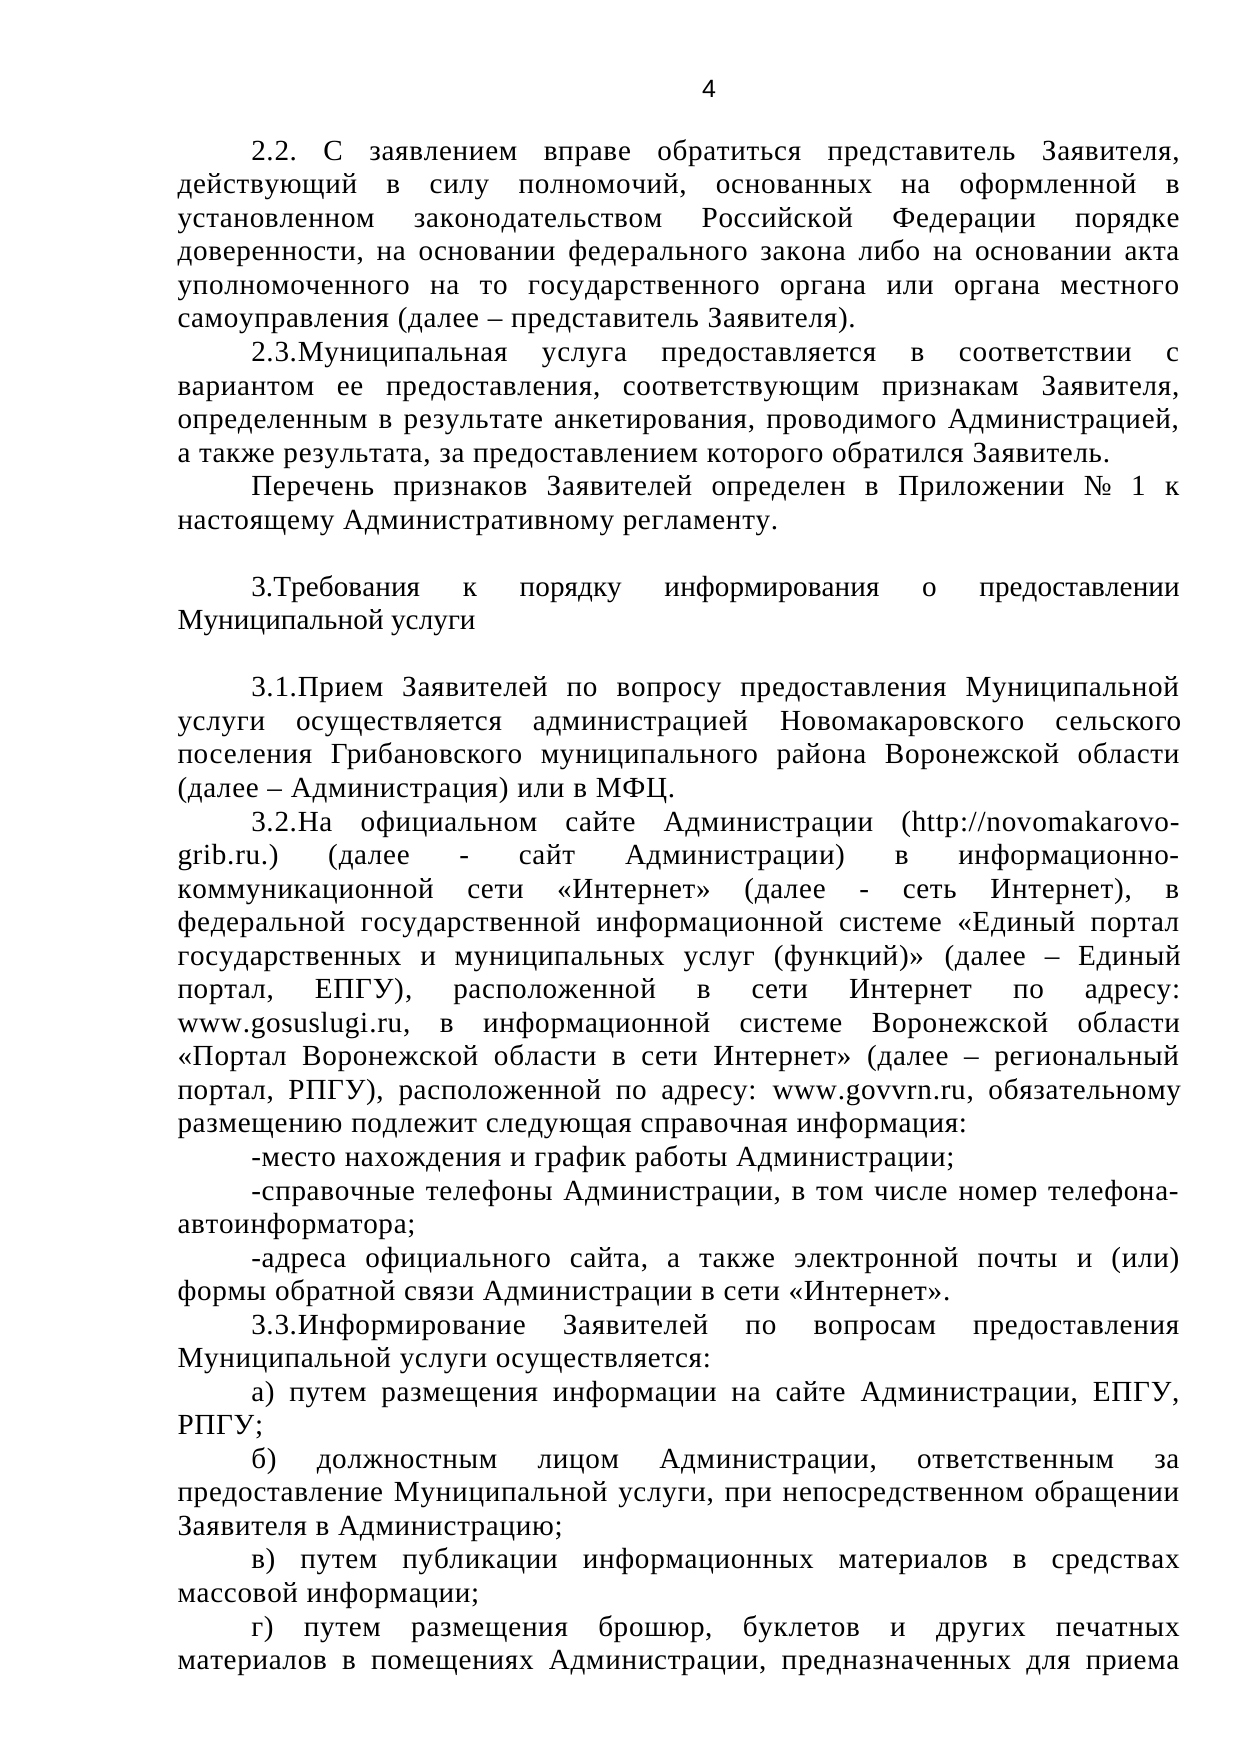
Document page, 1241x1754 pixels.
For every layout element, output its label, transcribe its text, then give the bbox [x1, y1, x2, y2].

text -место нахождения и график работы Администрации; [177, 1139, 1181, 1173]
text в) путем публикации информационных материалов в средствах массовой информации; [177, 1542, 1181, 1609]
text 3.3.Информирование Заявителей по вопросам предоставления Муниципальной услуги осуществляется: [177, 1307, 1181, 1374]
text 2.3.Муниципальная услуга предоставляется в соответствии с вариантом ее предоставления, соответствующим признакам Заявителя, определенным в результате анкетирования, проводимого Администрацией, а также результата, за предоставлением которого обратился Заявитель. [177, 334, 1181, 468]
text б) должностным лицом Администрации, ответственным за предоставление Муниципальной услуги, при непосредственном обращении Заявителя в Администрацию; [177, 1441, 1181, 1542]
text -адреса официального сайта, а также электронной почты и (или) формы обратной связи Администрации в сети «Интернет». [177, 1240, 1181, 1307]
text 2.2. С заявлением вправе обратиться представитель Заявителя, действующий в силу полномочий, основанных на оформленной в установленном законодательством Российской Федерации порядке доверенности, на основании федерального закона либо на основании акта уполномоченного на то государственного органа или органа местного самоуправления (далее – представитель Заявителя). [177, 133, 1181, 334]
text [177, 1609, 1181, 1676]
text 3.Требования к порядку информирования о предоставлении Муниципальной услуги [177, 569, 1181, 636]
text а) путем размещения информации на сайте Администрации, ЕПГУ, РПГУ; [177, 1374, 1181, 1441]
text Перечень признаков Заявителей определен в Приложении № 1 к настоящему Административному регламенту. [177, 468, 1181, 535]
text 3.1.Прием Заявителей по вопросу предоставления Муниципальной услуги осуществляется администрацией Новомакаровского сельского поселения Грибановского муниципального района Воронежской области (далее – Администрация) или в МФЦ. [177, 669, 1181, 804]
text 3.2.На официальном сайте Администрации (http://novomakarovo-grib.ru.) (далее - сайт Администрации) в информационно-коммуникационной сети «Интернет» (далее - сеть Интернет), в федеральной государственной информационной системе «Единый портал государственных и муниципальных услуг (функций)» (далее – Единый портал, ЕПГУ), расположенной в сети Интернет по адресу: www.gosuslugi.ru, в информационной системе Воронежской области «Портал Воронежской области в сети Интернет» (далее – региональный портал, РПГУ), расположенной по адресу: www.govvrn.ru, обязательному размещению подлежит следующая справочная информация: [177, 804, 1181, 1139]
text -справочные телефоны Администрации, в том числе номер телефона-автоинформатора; [177, 1173, 1181, 1240]
